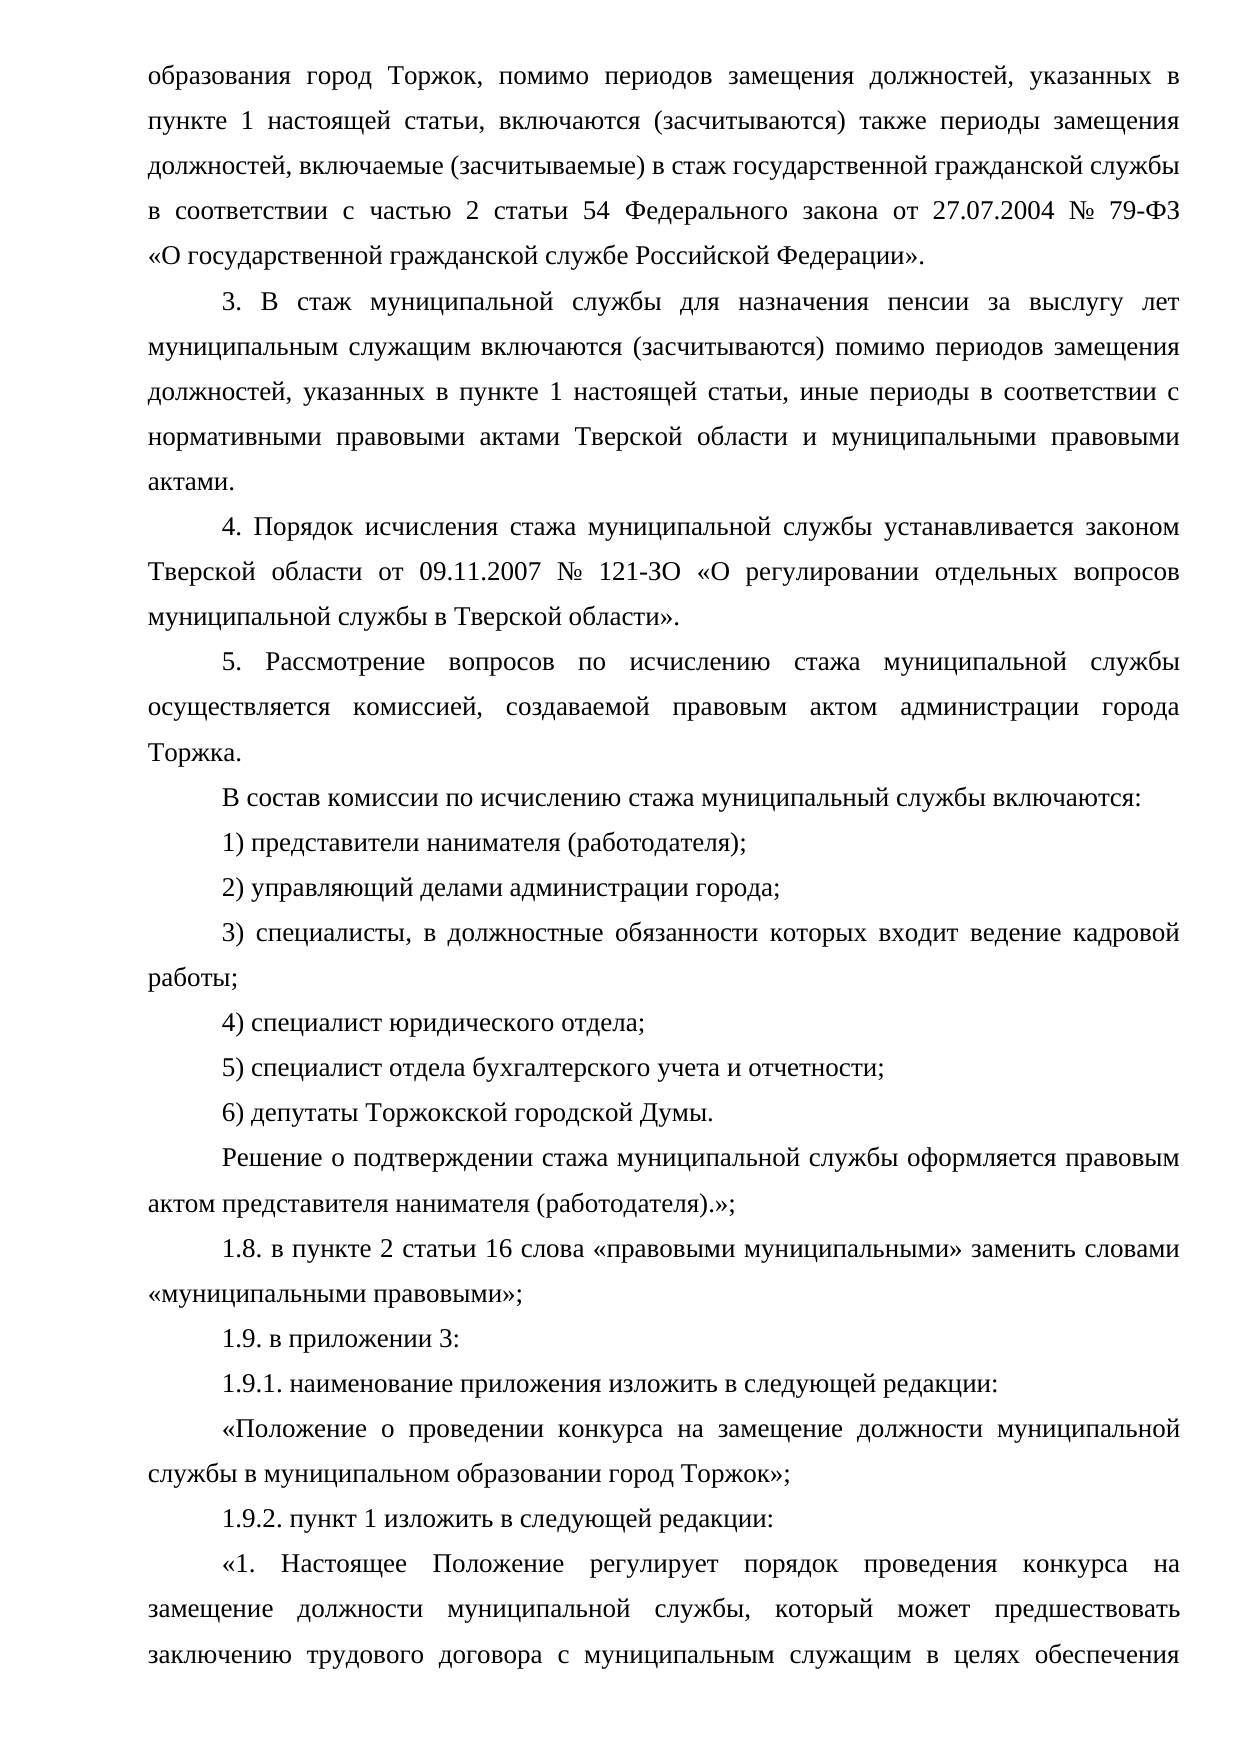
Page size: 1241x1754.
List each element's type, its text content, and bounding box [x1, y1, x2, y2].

text 2) управляющий делами администрации города; [148, 871, 1181, 902]
text 5. Рассмотрение вопросов по исчислению стажа муниципальной службы осуществляется комиссией, создаваемой правовым актом администрации города Торжка. [148, 645, 1181, 767]
text 1.9.2. пункт 1 изложить в следующей редакции: [148, 1502, 1181, 1533]
text В состав комиссии по исчислению стажа муниципальный службы включаются: [148, 781, 1181, 812]
text 1.8. в пункте 2 статьи 16 слова «правовыми муниципальными» заменить словами «муниципальными правовыми»; [148, 1232, 1181, 1308]
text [148, 1547, 1181, 1669]
text 3) специалисты, в должностные обязанности которых входит ведение кадровой работы; [148, 916, 1181, 992]
text 1.9.1. наименование приложения изложить в следующей редакции: [148, 1367, 1181, 1398]
text 1) представители нанимателя (работодателя); [148, 826, 1181, 857]
text «Положение о проведении конкурса на замещение должности муниципальной службы в муниципальном образовании город Торжок»; [148, 1412, 1181, 1488]
text Решение о подтверждении стажа муниципальной службы оформляется правовым актом представителя нанимателя (работодателя).»; [148, 1142, 1181, 1218]
text 3. В стаж муниципальной службы для назначения пенсии за выслугу лет муниципальным служащим включаются (засчитываются) помимо периодов замещения должностей, указанных в пункте 1 настоящей статьи, иные периоды в соответствии с нормативными правовыми актами Тверской области и муниципальными правовыми актами. [148, 284, 1181, 496]
text 4. Порядок исчисления стажа муниципальной службы устанавливается законом Тверской области от 09.11.2007 № 121-ЗО «О регулировании отдельных вопросов муниципальной службы в Тверской области». [148, 510, 1181, 631]
text 4) специалист юридического отдела; [148, 1006, 1181, 1037]
text 6) депутаты Торжокской городской Думы. [148, 1096, 1181, 1128]
text 5) специалист отдела бухгалтерского учета и отчетности; [148, 1051, 1181, 1082]
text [148, 59, 1181, 271]
text 1.9. в приложении 3: [148, 1322, 1181, 1353]
